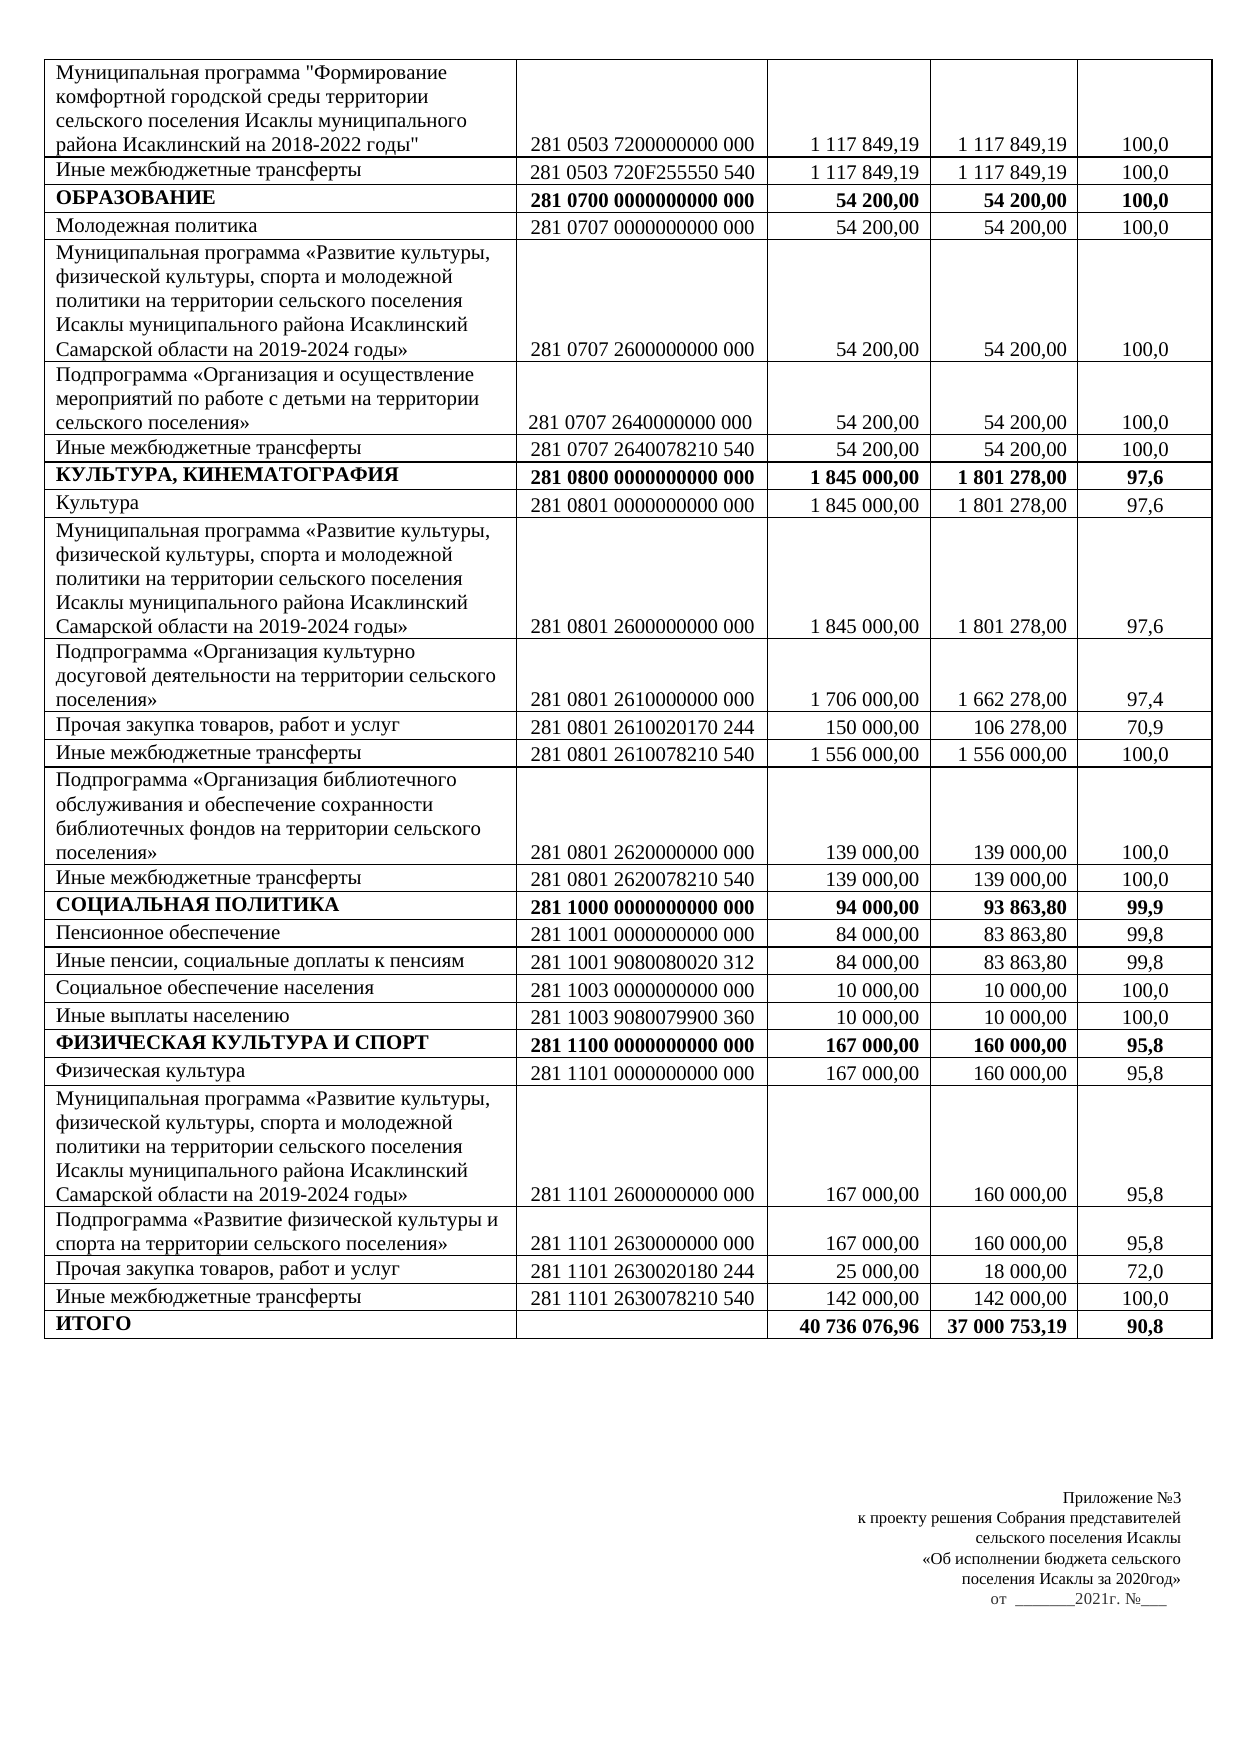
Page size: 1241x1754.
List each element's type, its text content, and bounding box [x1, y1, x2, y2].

table_cell 139 000,00 [931, 768, 1077, 864]
table_cell ФИЗИЧЕСКАЯ КУЛЬТУРА И СПОРТ [45, 1030, 516, 1057]
table_cell 100,0 [1078, 435, 1211, 461]
table_cell 1 801 278,00 [931, 518, 1077, 638]
table_cell 18 000,00 [931, 1256, 1077, 1283]
table_cell 281 0700 0000000000 000 [517, 185, 767, 212]
text поселения Исаклы за 2020год» [177, 1569, 1181, 1588]
table_cell 100,0 [1078, 213, 1211, 239]
table_cell 10 000,00 [931, 975, 1077, 1002]
table_cell 54 200,00 [931, 435, 1077, 461]
table_cell 281 1001 0000000000 000 [517, 920, 767, 946]
table_cell 281 1000 0000000000 000 [517, 892, 767, 919]
table_cell 281 1001 9080080020 312 [517, 948, 767, 974]
table_cell 100,0 [1078, 1284, 1211, 1310]
table_cell 54 200,00 [931, 185, 1077, 212]
table_cell 106 278,00 [931, 712, 1077, 739]
table_cell Прочая закупка товаров, работ и услуг [45, 1256, 516, 1283]
table_cell 1 706 000,00 [768, 639, 930, 711]
table_cell 1 801 278,00 [931, 463, 1077, 489]
table_cell 84 000,00 [768, 920, 930, 946]
table_cell Муниципальная программа "Формирование комфортной городской среды территории сельского поселения Исаклы муниципального района Исаклинский на 2018-2022 годы" [45, 60, 516, 156]
table_cell 99,8 [1078, 948, 1211, 974]
table_cell 281 1101 2600000000 000 [517, 1086, 767, 1206]
table_cell Физическая культура [45, 1058, 516, 1084]
table_cell КУЛЬТУРА, КИНЕМАТОГРАФИЯ [45, 463, 516, 489]
table_cell Муниципальная программа «Развитие культуры, физической культуры, спорта и молодежной политики на территории сельского поселения Исаклы муниципального района Исаклинский Самарской области на 2019-2024 годы» [45, 240, 516, 361]
table_cell 95,8 [1078, 1058, 1211, 1084]
table_cell 281 0707 2640000000 000 [517, 362, 767, 434]
table_cell 139 000,00 [768, 865, 930, 891]
table_cell 97,6 [1078, 490, 1211, 517]
table_cell 150 000,00 [768, 712, 930, 739]
table_cell Подпрограмма «Организация библиотечного обслуживания и обеспечение сохранности библиотечных фондов на территории сельского поселения» [45, 768, 516, 864]
table_cell 54 200,00 [931, 240, 1077, 361]
table_cell 167 000,00 [768, 1207, 930, 1255]
table_cell 10 000,00 [931, 1003, 1077, 1029]
table_cell 83 863,80 [931, 920, 1077, 946]
table_cell Иные межбюджетные трансферты [45, 865, 516, 891]
table_cell 281 1003 0000000000 000 [517, 975, 767, 1002]
table_cell 95,8 [1078, 1086, 1211, 1206]
table_cell 90,8 [1078, 1311, 1211, 1338]
table_cell 281 1101 0000000000 000 [517, 1058, 767, 1084]
table_cell 37 000 753,19 [931, 1311, 1077, 1338]
table_cell 281 0707 2640078210 540 [517, 435, 767, 461]
table_cell 93 863,80 [931, 892, 1077, 919]
table_cell 281 0800 0000000000 000 [517, 463, 767, 489]
table_cell 54 200,00 [768, 185, 930, 212]
table_cell 1 801 278,00 [931, 490, 1077, 517]
table_cell Прочая закупка товаров, работ и услуг [45, 712, 516, 739]
table_cell 1 117 849,19 [931, 158, 1077, 184]
table_cell СОЦИАЛЬНАЯ ПОЛИТИКА [45, 892, 516, 919]
table_cell 281 0503 720F255550 540 [517, 158, 767, 184]
table_cell 54 200,00 [931, 213, 1077, 239]
table_cell Подпрограмма «Организация культурно досуговой деятельности на территории сельского поселения» [45, 639, 516, 711]
table_cell 281 1100 0000000000 000 [517, 1030, 767, 1057]
table_cell ОБРАЗОВАНИЕ [45, 185, 516, 212]
table_cell 142 000,00 [931, 1284, 1077, 1310]
table_cell Иные межбюджетные трансферты [45, 1284, 516, 1310]
table_cell 160 000,00 [931, 1207, 1077, 1255]
table_cell Иные межбюджетные трансферты [45, 158, 516, 184]
table_cell 1 662 278,00 [931, 639, 1077, 711]
table_cell Иные пенсии, социальные доплаты к пенсиям [45, 948, 516, 974]
table_cell 1 556 000,00 [768, 740, 930, 766]
table_cell 281 0707 0000000000 000 [517, 213, 767, 239]
table_cell 1 845 000,00 [768, 490, 930, 517]
table_cell 139 000,00 [768, 768, 930, 864]
table_cell Подпрограмма «Организация и осуществление мероприятий по работе с детьми на территории сельского поселения» [45, 362, 516, 434]
table_cell 99,8 [1078, 920, 1211, 946]
table_cell 100,0 [1078, 768, 1211, 864]
table_cell Культура [45, 490, 516, 517]
table_cell 281 0503 7200000000 000 [517, 60, 767, 156]
table_cell 160 000,00 [931, 1058, 1077, 1084]
table_cell 167 000,00 [768, 1086, 930, 1206]
table_cell Муниципальная программа «Развитие культуры, физической культуры, спорта и молодежной политики на территории сельского поселения Исаклы муниципального района Исаклинский Самарской области на 2019-2024 годы» [45, 518, 516, 638]
table_cell 97,4 [1078, 639, 1211, 711]
table_cell 1 556 000,00 [931, 740, 1077, 766]
table_cell 281 0801 2610020170 244 [517, 712, 767, 739]
table_cell 100,0 [1078, 185, 1211, 212]
table_cell 10 000,00 [768, 1003, 930, 1029]
table_cell 100,0 [1078, 975, 1211, 1002]
table_cell 100,0 [1078, 240, 1211, 361]
table_cell Пенсионное обеспечение [45, 920, 516, 946]
table_cell 281 0801 2620000000 000 [517, 768, 767, 864]
table_cell 281 1003 9080079900 360 [517, 1003, 767, 1029]
text «Об исполнении бюджета сельского [177, 1548, 1181, 1568]
table_cell 100,0 [1078, 362, 1211, 434]
table_cell 95,8 [1078, 1207, 1211, 1255]
table_cell 97,6 [1078, 463, 1211, 489]
table_cell Молодежная политика [45, 213, 516, 239]
table_cell Подпрограмма «Развитие физической культуры и спорта на территории сельского поселения» [45, 1207, 516, 1255]
table_cell 94 000,00 [768, 892, 930, 919]
table_cell 25 000,00 [768, 1256, 930, 1283]
table_cell 160 000,00 [931, 1030, 1077, 1057]
table_cell 142 000,00 [768, 1284, 930, 1310]
table_cell 281 1101 2630020180 244 [517, 1256, 767, 1283]
text к проекту решения Собрания представителей [177, 1508, 1181, 1527]
table_cell 54 200,00 [768, 240, 930, 361]
table_cell Иные межбюджетные трансферты [45, 435, 516, 461]
table_cell 139 000,00 [931, 865, 1077, 891]
table_cell 100,0 [1078, 158, 1211, 184]
table_cell 84 000,00 [768, 948, 930, 974]
table_cell 95,8 [1078, 1030, 1211, 1057]
text сельского поселения Исаклы [177, 1528, 1181, 1547]
table_cell 281 0801 2620078210 540 [517, 865, 767, 891]
table_cell Иные выплаты населению [45, 1003, 516, 1029]
table_cell 1 845 000,00 [768, 463, 930, 489]
table_cell 100,0 [1078, 740, 1211, 766]
table_cell 70,9 [1078, 712, 1211, 739]
table_cell 100,0 [1078, 865, 1211, 891]
table_cell 281 0801 2610078210 540 [517, 740, 767, 766]
table_cell 97,6 [1078, 518, 1211, 638]
table_cell ИТОГО [45, 1311, 516, 1338]
table_cell 99,9 [1078, 892, 1211, 919]
table_cell Иные межбюджетные трансферты [45, 740, 516, 766]
table_cell 83 863,80 [931, 948, 1077, 974]
table_cell 54 200,00 [768, 362, 930, 434]
table_cell Муниципальная программа «Развитие культуры, физической культуры, спорта и молодежной политики на территории сельского поселения Исаклы муниципального района Исаклинский Самарской области на 2019-2024 годы» [45, 1086, 516, 1206]
table_cell 72,0 [1078, 1256, 1211, 1283]
table_cell 1 845 000,00 [768, 518, 930, 638]
table_cell 281 0801 2610000000 000 [517, 639, 767, 711]
table_cell 1 117 849,19 [931, 60, 1077, 156]
table_cell 281 1101 2630078210 540 [517, 1284, 767, 1310]
table_cell 1 117 849,19 [768, 60, 930, 156]
table_cell 100,0 [1078, 1003, 1211, 1029]
table_cell 167 000,00 [768, 1058, 930, 1084]
table_cell 54 200,00 [768, 213, 930, 239]
table_cell [517, 1311, 767, 1338]
table_cell 100,0 [1078, 60, 1211, 156]
table_cell 54 200,00 [768, 435, 930, 461]
table_cell 281 0707 2600000000 000 [517, 240, 767, 361]
table_cell 1 117 849,19 [768, 158, 930, 184]
table_cell 10 000,00 [768, 975, 930, 1002]
table_cell 281 1101 2630000000 000 [517, 1207, 767, 1255]
table_cell 40 736 076,96 [768, 1311, 930, 1338]
table_cell 54 200,00 [931, 362, 1077, 434]
table_cell 160 000,00 [931, 1086, 1077, 1206]
table_cell 281 0801 0000000000 000 [517, 490, 767, 517]
table_cell 167 000,00 [768, 1030, 930, 1057]
text от _______2021г. №___ [177, 1589, 1167, 1608]
table_cell Социальное обеспечение населения [45, 975, 516, 1002]
table_cell 281 0801 2600000000 000 [517, 518, 767, 638]
text Приложение №3 [177, 1487, 1181, 1507]
